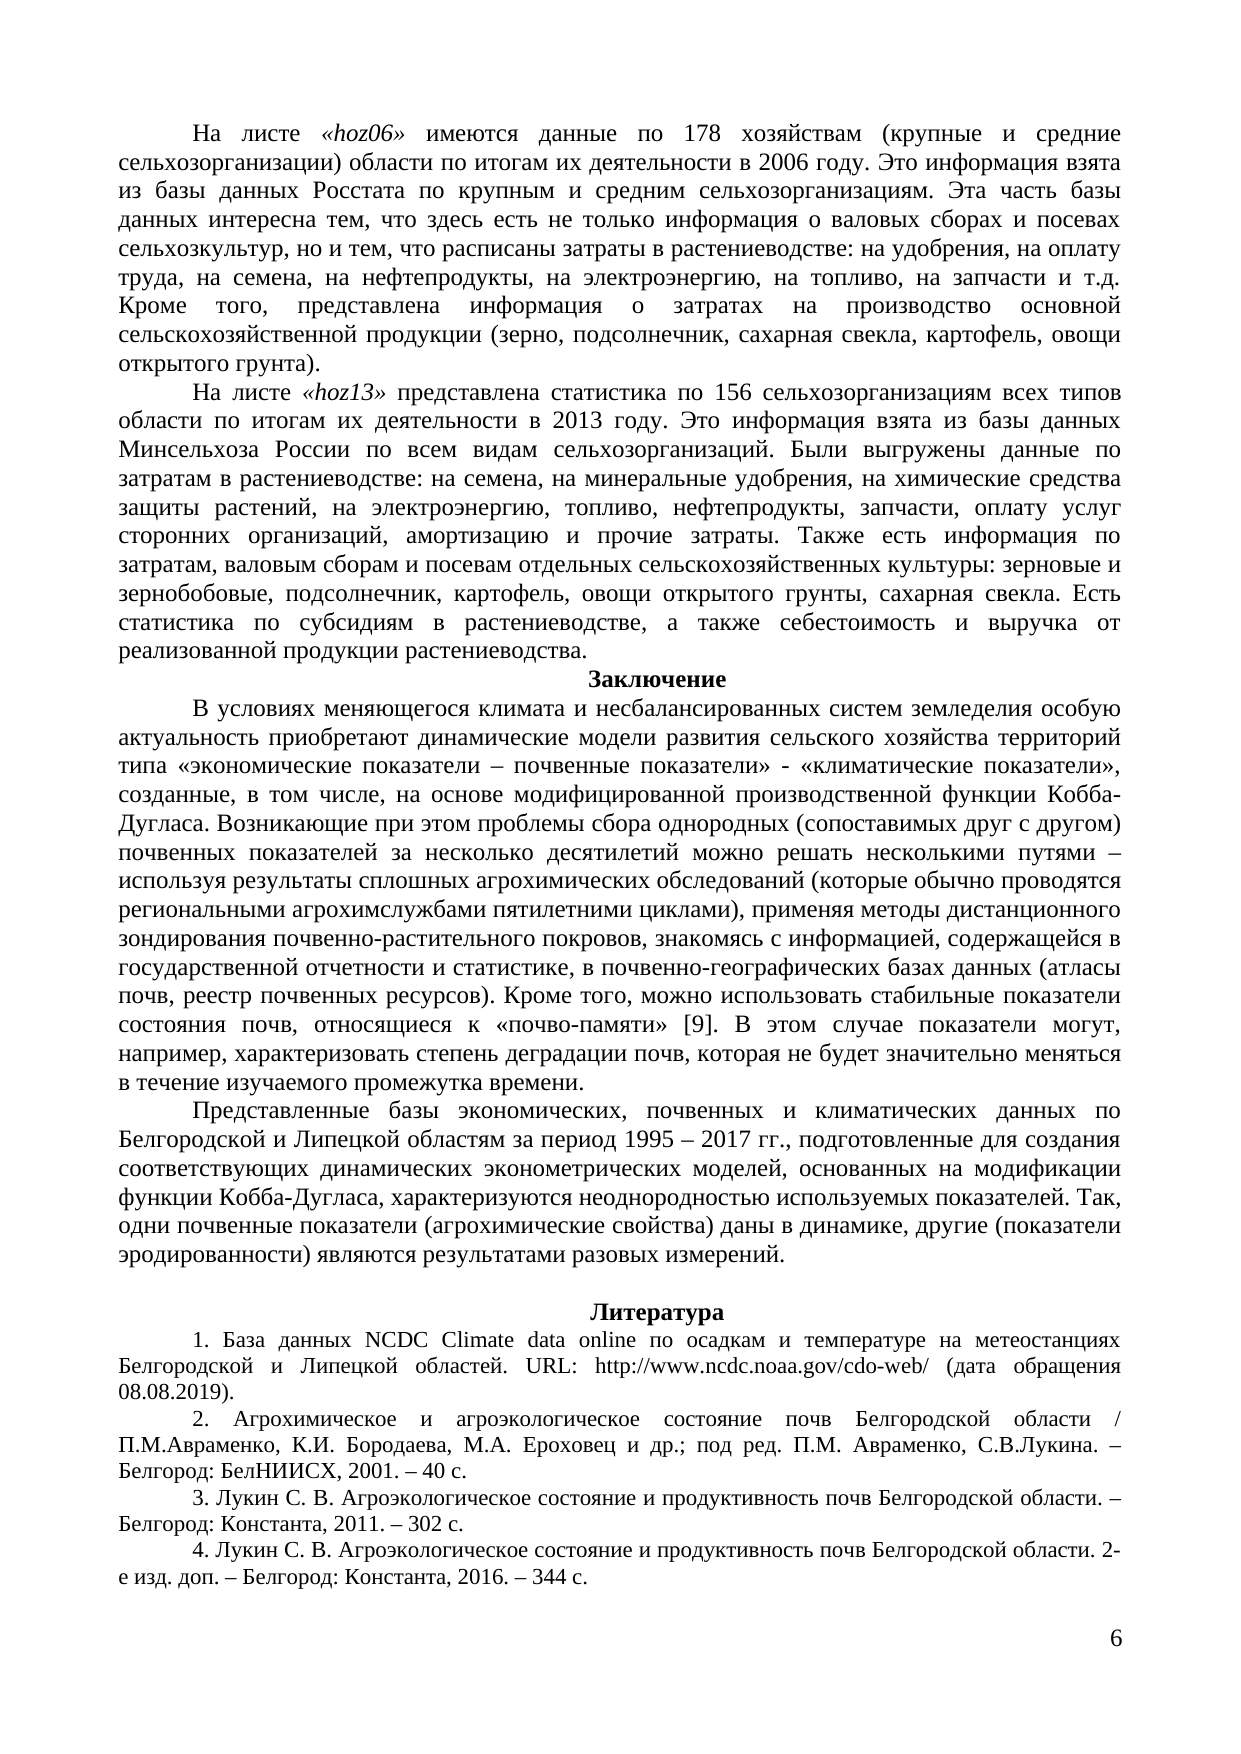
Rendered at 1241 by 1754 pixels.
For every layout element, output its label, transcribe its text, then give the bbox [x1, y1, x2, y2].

text 3. Лукин С. В. Агроэкологическое состояние и продуктивность почв Белгородской области. – Белгород: Константа, 2011. – 302 с. [118, 1484, 1122, 1536]
text В условиях меняющегося климата и несбалансированных систем земледелия особую актуальность приобретают динамические модели развития сельского хозяйства территорий типа «экономические показатели – почвенные показатели» - «климатические показатели», созданные, в том числе, на основе модифицированной производственной функции Кобба-Дугласа. Возникающие при этом проблемы сбора однородных (сопоставимых друг с другом) почвенных показателей за несколько десятилетий можно решать несколькими путями – используя результаты сплошных агрохимических обследований (которые обычно проводятся региональными агрохимслужбами пятилетними циклами), применяя методы дистанционного зондирования почвенно-растительного покровов, знакомясь с информацией, содержащейся в государственной отчетности и статистике, в почвенно-географических базах данных (атласы почв, реестр почвенных ресурсов). Кроме того, можно использовать стабильные показатели состояния почв, относящиеся к «почво-памяти» [9]. В этом случае показатели могут, например, характеризовать степень деградации почв, которая не будет значительно меняться в течение изучаемого промежутка времени. [118, 693, 1122, 1096]
text 1. База данных NCDC Climate data online по осадкам и температуре на метеостанциях Белгородской и Липецкой областей. URL: http://www.ncdc.noaa.gov/cdo-web/ (дата обращения 08.08.2019). [118, 1326, 1122, 1405]
text На листе «hoz06» имеются данные по 178 хозяйствам (крупные и средние сельхозорганизации) области по итогам их деятельности в 2006 году. Это информация взята из базы данных Росстата по крупным и средним сельхозорганизациям. Эта часть базы данных интересна тем, что здесь есть не только информация о валовых сборах и посевах сельхозкультур, но и тем, что расписаны затраты в растениеводстве: на удобрения, на оплату труда, на семена, на нефтепродукты, на электроэнергию, на топливо, на запчасти и т.д. Кроме того, представлена информация о затратах на производство основной сельскохозяйственной продукции (зерно, подсолнечник, сахарная свекла, картофель, овощи открытого грунта). [118, 118, 1122, 377]
text 4. Лукин С. В. Агроэкологическое состояние и продуктивность почв Белгородской области. 2-е изд. доп. – Белгород: Константа, 2016. – 344 с. [118, 1536, 1122, 1589]
text 2. Агрохимическое и агроэкологическое состояние почв Белгородской области / П.М.Авраменко, К.И. Бородаева, М.А. Ероховец и др.; под ред. П.М. Авраменко, С.В.Лукина. – Белгород: БелНИИСХ, 2001. – 40 с. [118, 1405, 1122, 1484]
text Литература [118, 1297, 1122, 1326]
text Представленные базы экономических, почвенных и климатических данных по Белгородской и Липецкой областям за период 1995 – 2017 гг., подготовленные для создания соответствующих динамических эконометрических моделей, основанных на модификации функции Кобба-Дугласа, характеризуются неоднородностью используемых показателей. Так, одни почвенные показатели (агрохимические свойства) даны в динамике, другие (показатели эродированности) являются результатами разовых измерений. [118, 1096, 1122, 1268]
text Заключение [118, 664, 1122, 693]
text На листе «hoz13» представлена статистика по 156 сельхозорганизациям всех типов области по итогам их деятельности в 2013 году. Это информация взята из базы данных Минсельхоза России по всем видам сельхозорганизаций. Были выгружены данные по затратам в растениеводстве: на семена, на минеральные удобрения, на химические средства защиты растений, на электроэнергию, топливо, нефтепродукты, запчасти, оплату услуг сторонних организаций, амортизацию и прочие затраты. Также есть информация по затратам, валовым сборам и посевам отдельных сельскохозяйственных культуры: зерновые и зернобобовые, подсолнечник, картофель, овощи открытого грунты, сахарная свекла. Есть статистика по субсидиям в растениеводстве, а также себестоимость и выручка от реализованной продукции растениеводства. [118, 377, 1122, 664]
